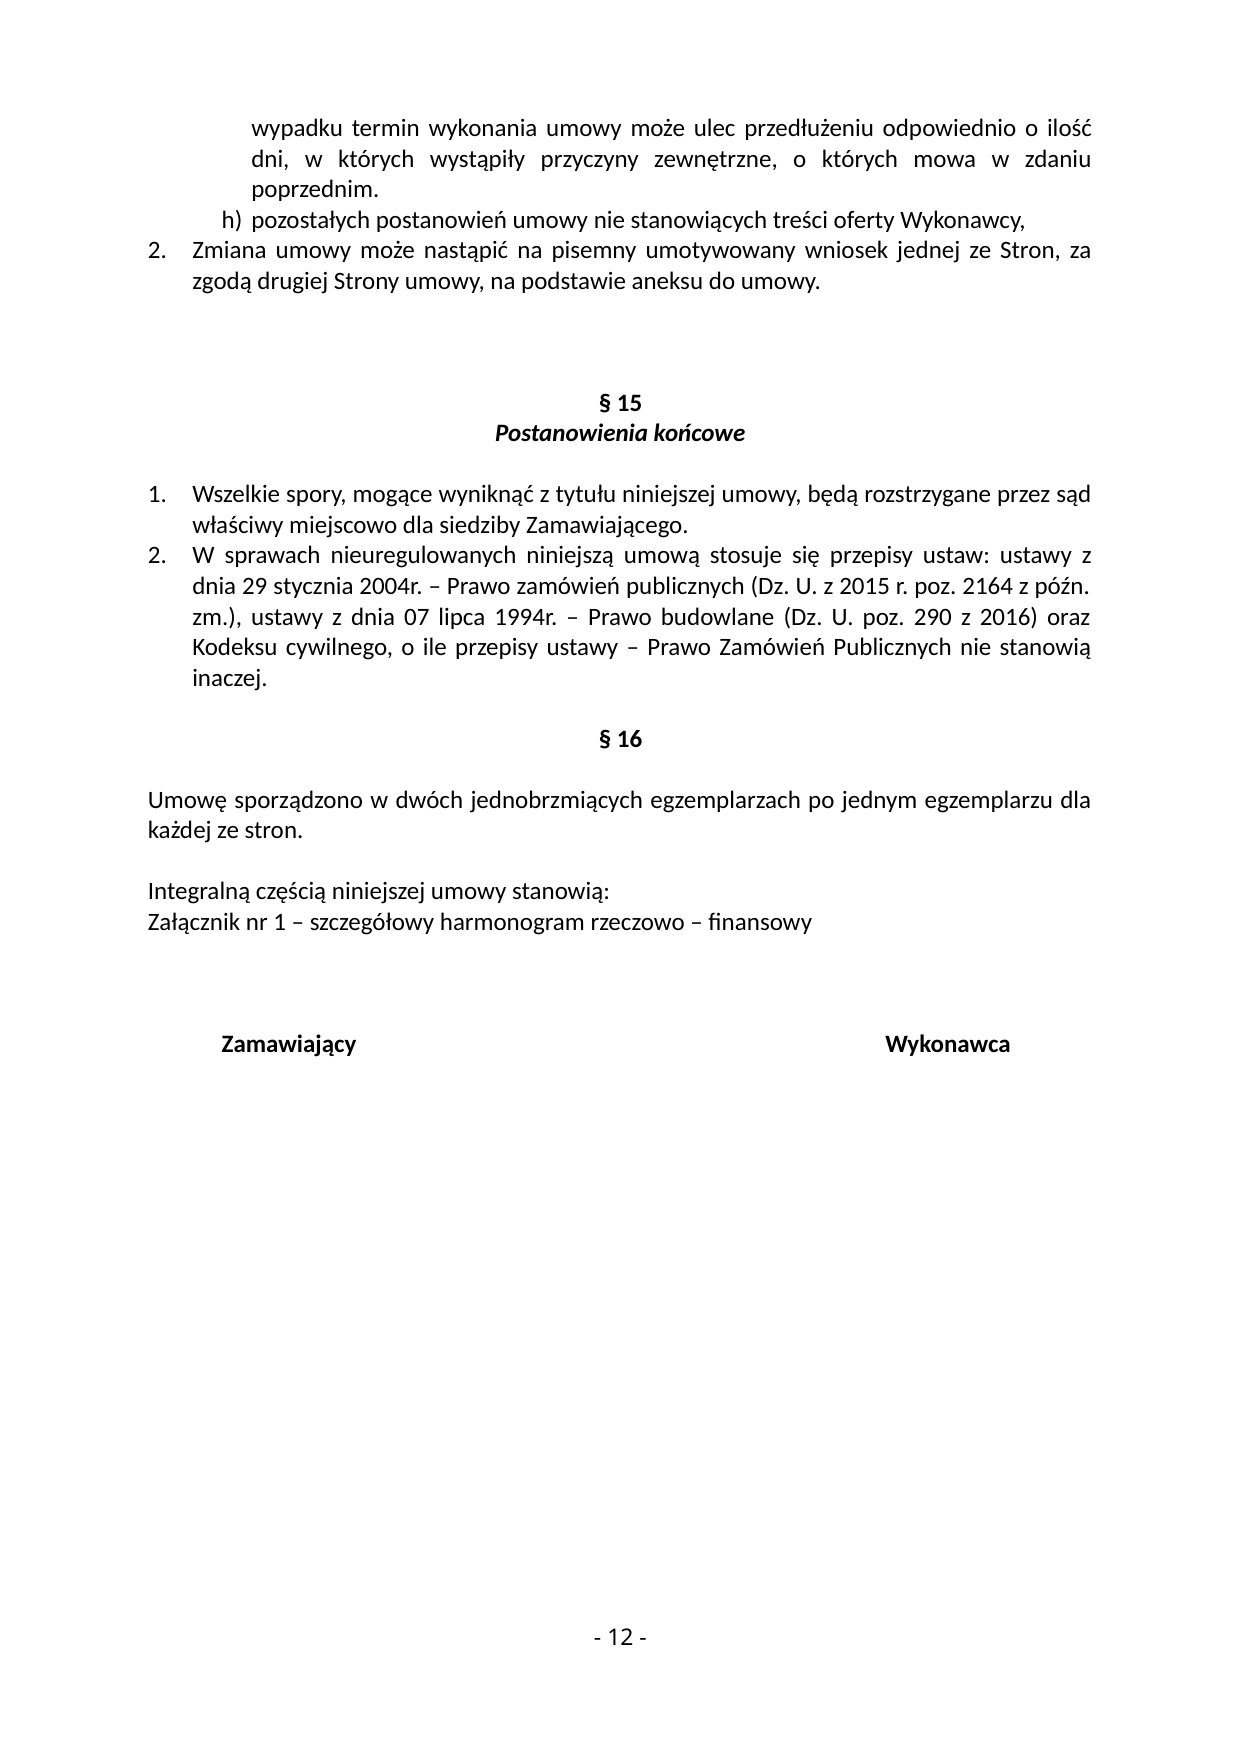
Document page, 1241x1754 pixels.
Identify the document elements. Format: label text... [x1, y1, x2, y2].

text Zamawiający Wykonawca [221, 1028, 1093, 1058]
text Integralną częścią niniejszej umowy stanowią: [148, 875, 1093, 906]
text Postanowienia końcowe [148, 418, 1093, 448]
text Umowę sporządzono w dwóch jednobrzmiących egzemplarzach po jednym egzemplarzu dla każdej ze stron. [148, 784, 1093, 845]
text h) pozostałych postanowień umowy nie stanowiących treści oferty Wykonawcy, [221, 204, 1093, 234]
text § 15 [148, 387, 1093, 418]
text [221, 112, 1093, 204]
text 2. W sprawach nieuregulowanych niniejszą umową stosuje się przepisy ustaw: ustawy z dnia 29 stycznia 2004r. – Prawo zamówień publicznych (Dz. U. z 2015 r. poz. 2164 z późn. zm.), ustawy z dnia 07 lipca 1994r. – Prawo budowlane (Dz. U. poz. 290 z 2016) oraz Kodeksu cywilnego, o ile przepisy ustawy – Prawo Zamówień Publicznych nie stanowią inaczej. [148, 540, 1093, 692]
text 1. Wszelkie spory, mogące wyniknąć z tytułu niniejszej umowy, będą rozstrzygane przez sąd właściwy miejscowo dla siedziby Zamawiającego. [148, 479, 1093, 540]
text Załącznik nr 1 – szczegółowy harmonogram rzeczowo – finansowy [148, 906, 1093, 936]
text § 16 [148, 723, 1093, 753]
text 2. Zmiana umowy może nastąpić na pisemny umotywowany wniosek jednej ze Stron, za zgodą drugiej Strony umowy, na podstawie aneksu do umowy. [148, 234, 1093, 296]
